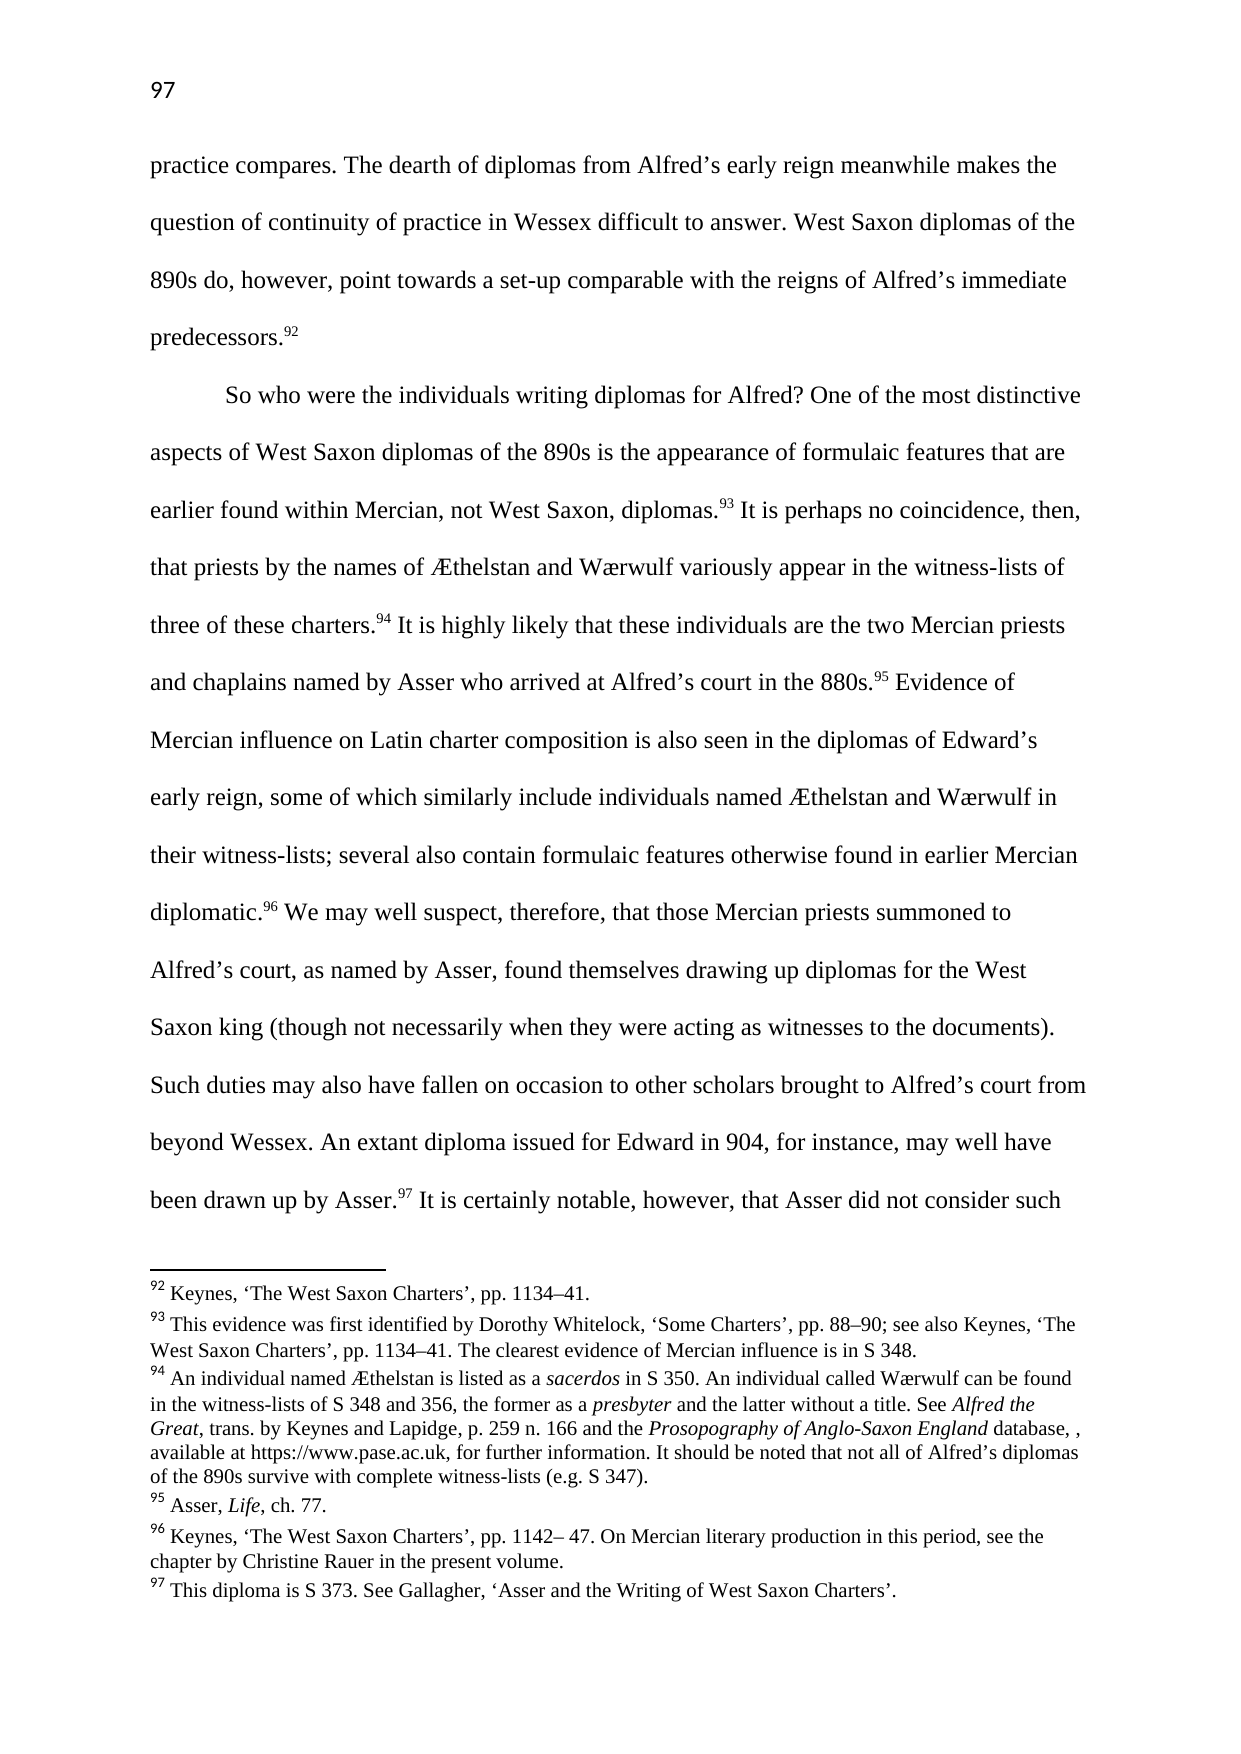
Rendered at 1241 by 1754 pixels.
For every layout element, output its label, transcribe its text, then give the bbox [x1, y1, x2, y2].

text So who were the individuals writing diplomas for Alfred? One of the most distinctive aspects of West Saxon diplomas of the 890s is the appearance of formulaic features that are earlier found within Mercian, not West Saxon, diplomas. It is perhaps no coincidence, then, that priests by the names of Æthelstan and Wærwulf variously appear in the witness-lists of three of these charters. It is highly likely that these individuals are the two Mercian priests and chaplains named by Asser who arrived at Alfred’s court in the 880s. Evidence of Mercian influence on Latin charter composition is also seen in the diplomas of Edward’s early reign, some of which similarly include individuals named Æthelstan and Wærwulf in their witness-lists; several also contain formulaic features otherwise found in earlier Mercian diplomatic. We may well suspect, therefore, that those Mercian priests summoned to Alfred’s court, as named by Asser, found themselves drawing up diplomas for the West Saxon king (though not necessarily when they were acting as witnesses to the documents). Such duties may also have fallen on occasion to other scholars brought to Alfred’s court from beyond Wessex. An extant diploma issued for Edward in 904, for instance, may well have been drawn up by Asser. It is certainly notable, however, that Asser did not consider such activity significant enough to mention in his Life. Furthermore, we should be wary of assuming that these scholars had exclusive responsibility for and, indeed, control of such textual production. The process is likely to have been more flexible than what we see by the time of ‘Æthelstan A’. [150, 380, 1090, 1214]
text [150, 150, 1090, 351]
